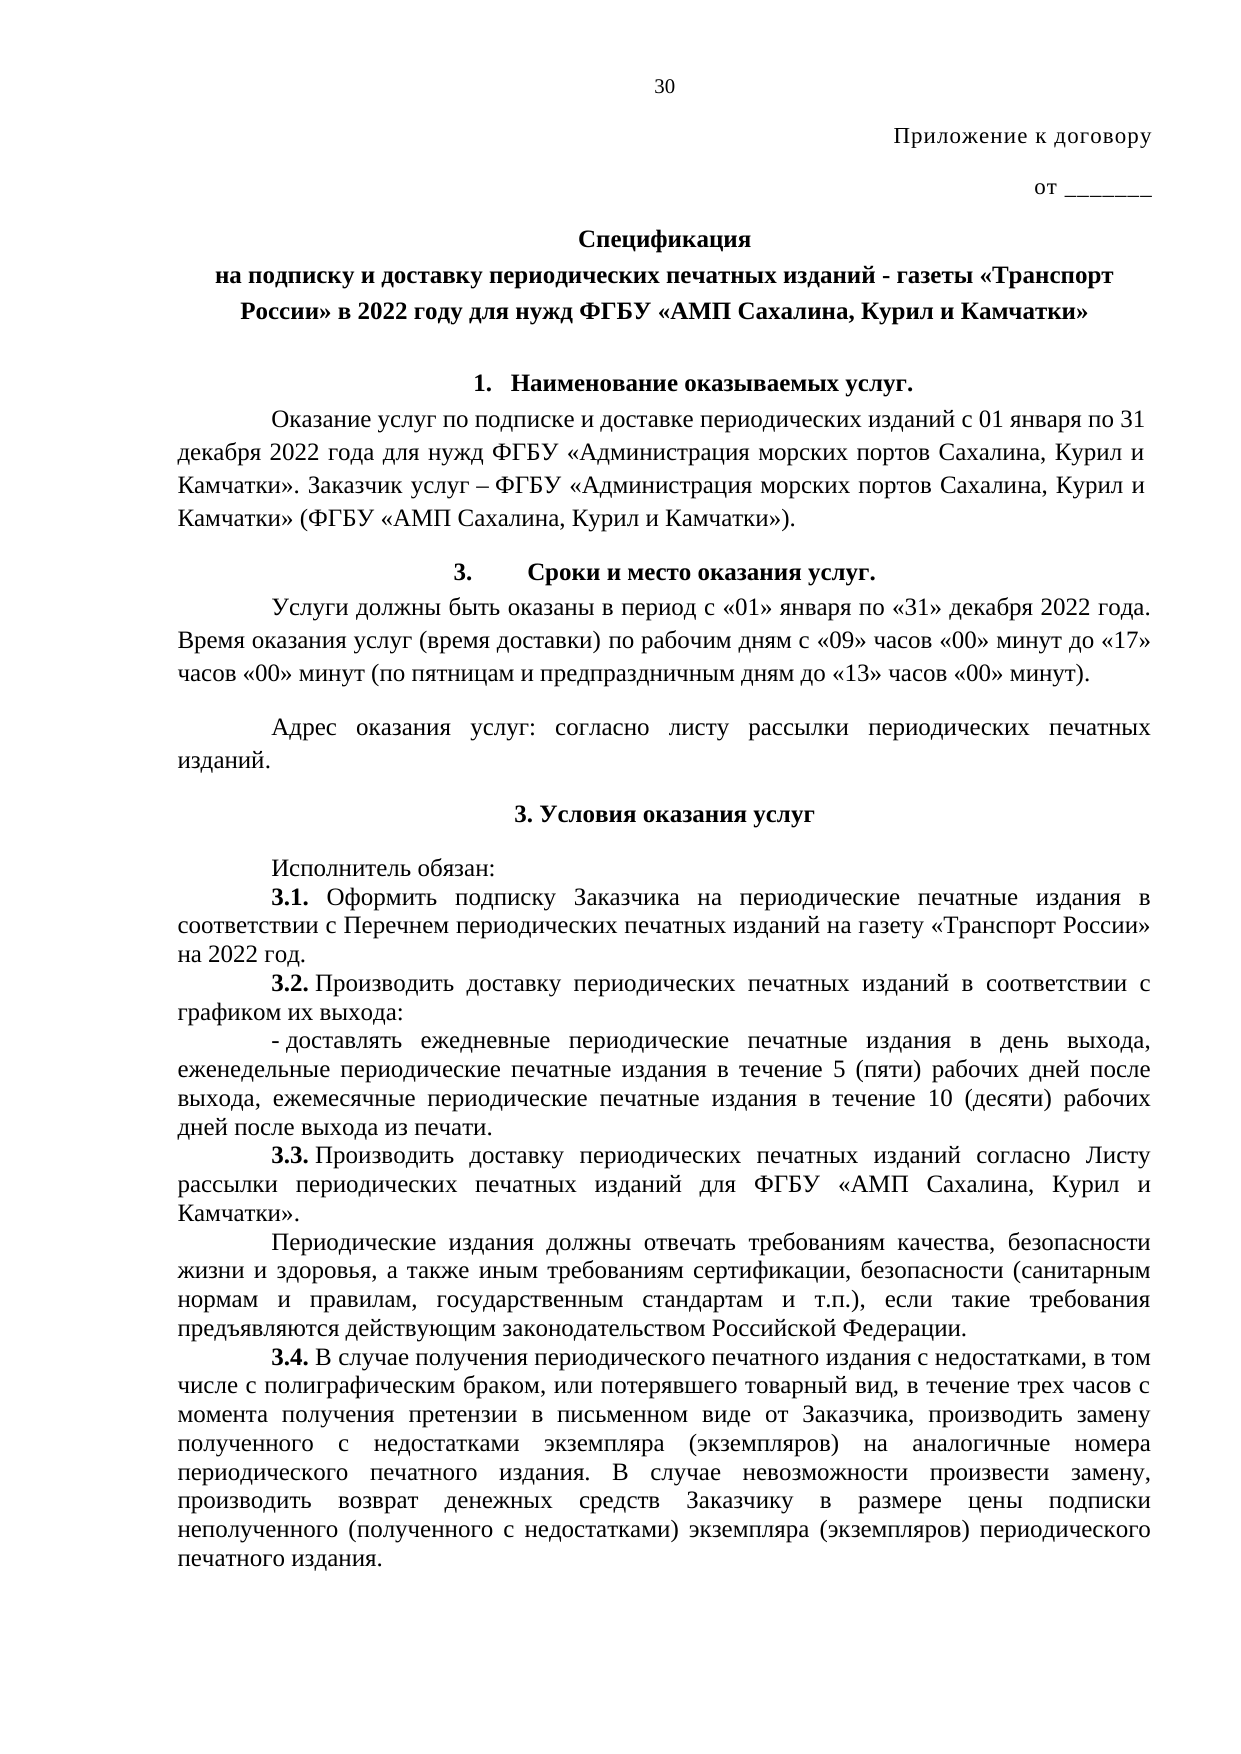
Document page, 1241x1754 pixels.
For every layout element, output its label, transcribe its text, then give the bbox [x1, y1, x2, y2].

text Исполнитель обязан: [177, 853, 1152, 882]
text 3. Условия оказания услуг [177, 799, 1152, 828]
list Наименование оказываемых услуг. [473, 368, 1152, 396]
text 3.1. Оформить подписку Заказчика на периодические печатные издания в соответствии с Перечнем периодических печатных изданий на газету «Транспорт России» на 2022 год. [177, 882, 1152, 968]
text Приложение к договору [177, 122, 1152, 148]
text Услуги должны быть оказаны в период с «01» января по «31» декабря 2022 года. Время оказания услуг (время доставки) по рабочим дням с «09» часов «00» минут до «17» часов «00» минут (по пятницам и предпраздничным дням до «13» часов «00» минут). [177, 592, 1152, 687]
text 3.4. В случае получения периодического печатного издания с недостатками, в том числе с полиграфическим браком, или потерявшего товарный вид, в течение трех часов с момента получения претензии в письменном виде от Заказчика, производить замену полученного с недостатками экземпляра (экземпляров) на аналогичные номера периодического печатного издания. В случае невозможности произвести замену, производить возврат денежных средств Заказчику в размере цены подписки неполученного (полученного с недостатками) экземпляра (экземпляров) периодического печатного издания. [177, 1342, 1152, 1572]
text Оказание услуг по подписке и доставке периодических изданий с 01 января по 31 декабря 2022 года для нужд ФГБУ «Администрация морских портов Сахалина, Курил и Камчатки». Заказчик услуг – ФГБУ «Администрация морских портов Сахалина, Курил и Камчатки» (ФГБУ «АМП Сахалина, Курил и Камчатки»). [177, 404, 1146, 531]
text - доставлять ежедневные периодические печатные издания в день выхода, еженедельные периодические печатные издания в течение 5 (пяти) рабочих дней после выхода, ежемесячные периодические печатные издания в течение 10 (десяти) рабочих дней после выхода из печати. [177, 1026, 1152, 1141]
text Адрес оказания услуг: согласно листу рассылки периодических печатных изданий. [177, 712, 1152, 774]
text 3.2. Производить доставку периодических печатных изданий в соответствии с графиком их выхода: [177, 968, 1152, 1026]
list Сроки и место оказания услуг. [177, 557, 1152, 585]
text Периодические издания должны отвечать требованиям качества, безопасности жизни и здоровья, а также иным требованиям сертификации, безопасности (санитарным нормам и правилам, государственным стандартам и т.п.), если такие требования предъявляются действующим законодательством Российской Федерации. [177, 1227, 1152, 1342]
text от _______ [177, 173, 1152, 199]
text 3.3. Производить доставку периодических печатных изданий согласно Листу рассылки периодических печатных изданий для ФГБУ «АМП Сахалина, Курил и Камчатки». [177, 1141, 1152, 1227]
text на подписку и доставку периодических печатных изданий - газеты «Транспорт России» в 2022 году для нужд ФГБУ «АМП Сахалина, Курил и Камчатки» [177, 260, 1152, 324]
text Спецификация [177, 224, 1152, 253]
